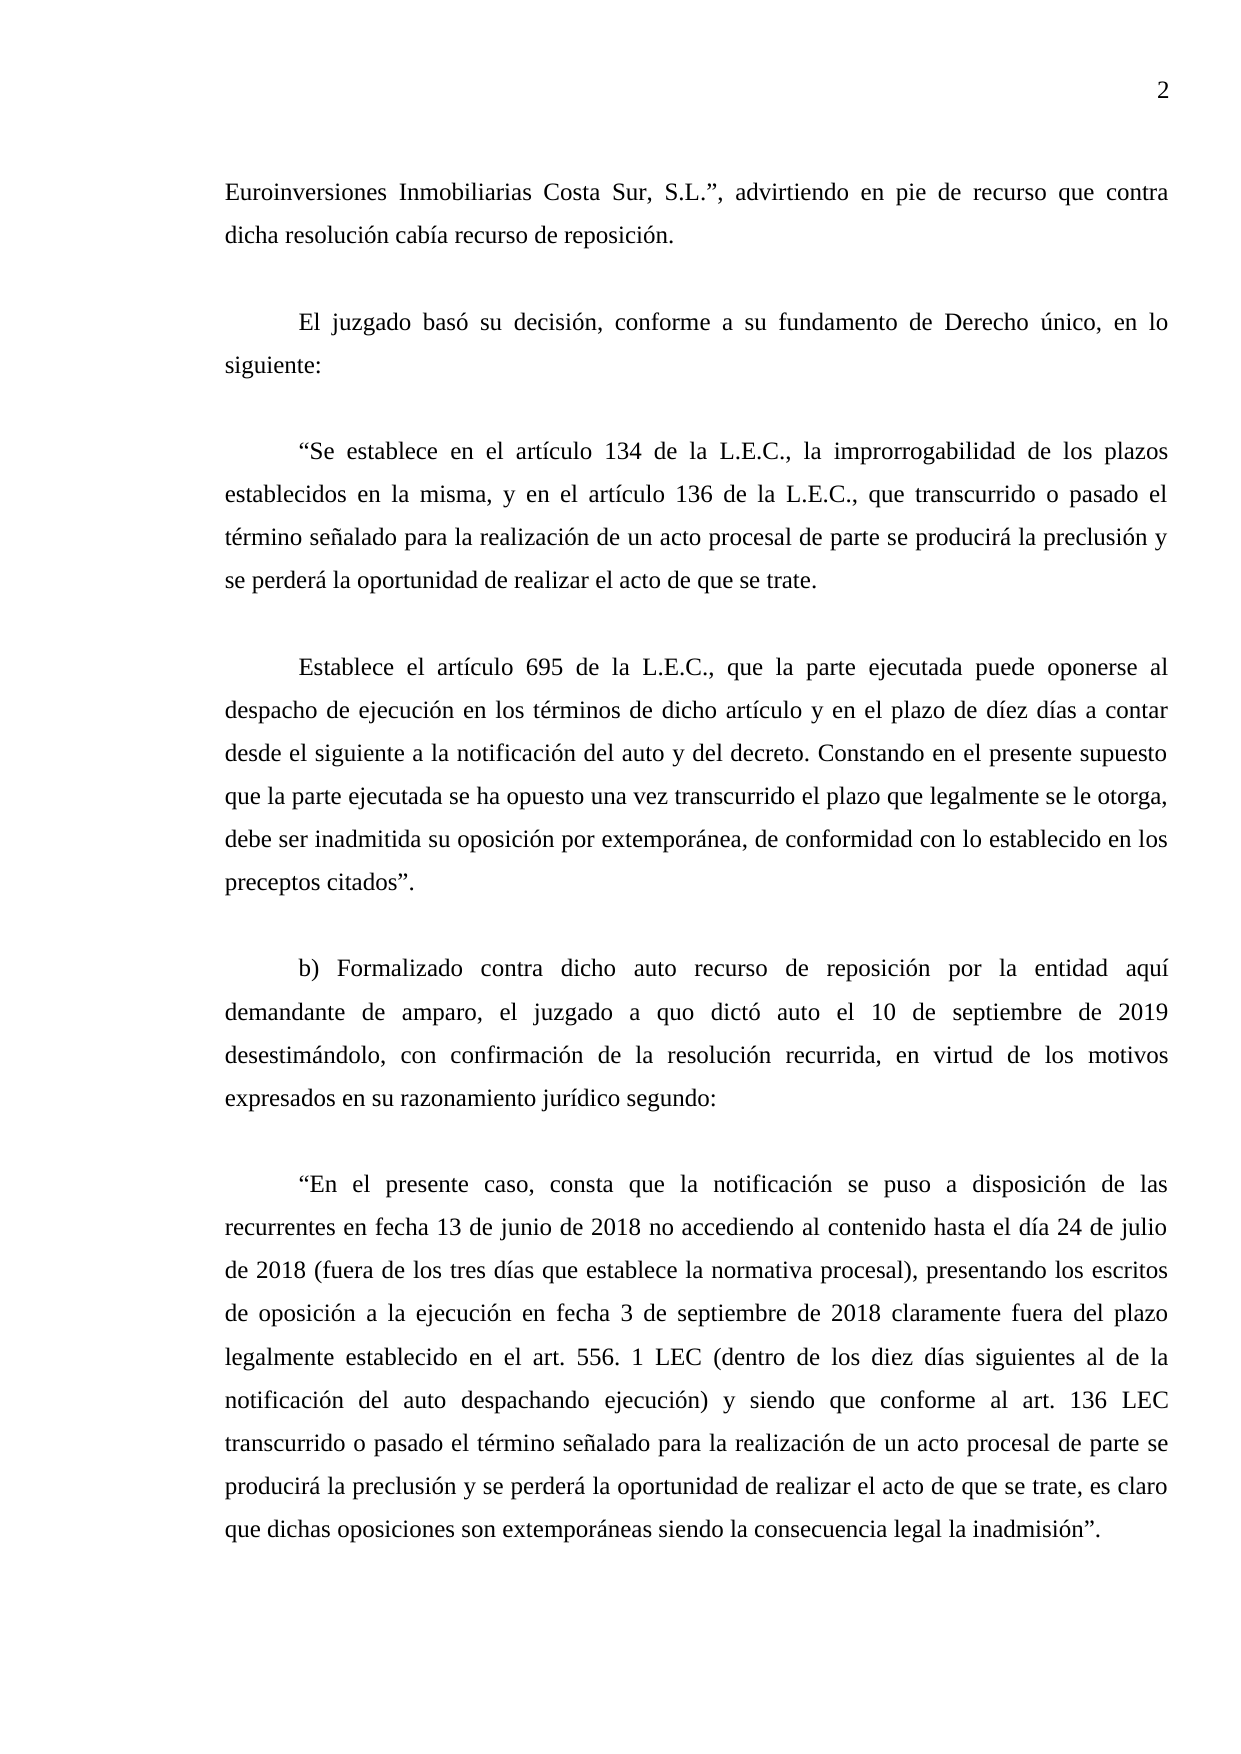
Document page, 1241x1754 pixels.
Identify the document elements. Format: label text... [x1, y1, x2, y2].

text b) Formalizado contra dicho auto recurso de reposición por la entidad aquí demandante de amparo, el juzgado a quo dictó auto el 10 de septiembre de 2019 desestimándolo, con confirmación de la resolución recurrida, en virtud de los motivos expresados en su razonamiento jurídico segundo: [224, 953, 1169, 1112]
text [224, 177, 1169, 249]
text “Se establece en el artículo 134 de la L.E.C., la improrrogabilidad de los plazos establecidos en la misma, y en el artículo 136 de la L.E.C., que transcurrido o pasado el término señalado para la realización de un acto procesal de parte se producirá la preclusión y se perderá la oportunidad de realizar el acto de que se trate. [224, 436, 1169, 594]
text “En el presente caso, consta que la notificación se puso a disposición de las recurrentes en fecha 13 de junio de 2018 no accediendo al contenido hasta el día 24 de julio de 2018 (fuera de los tres días que establece la normativa procesal), presentando los escritos de oposición a la ejecución en fecha 3 de septiembre de 2018 claramente fuera del plazo legalmente establecido en el art. 556. 1 LEC (dentro de los diez días siguientes al de la notificación del auto despachando ejecución) y siendo que conforme al art. 136 LEC transcurrido o pasado el término señalado para la realización de un acto procesal de parte se producirá la preclusión y se perderá la oportunidad de realizar el acto de que se trate, es claro que dichas oposiciones son extemporáneas siendo la consecuencia legal la inadmisión”. [224, 1169, 1169, 1543]
text El juzgado basó su decisión, conforme a su fundamento de Derecho único, en lo siguiente: [224, 307, 1169, 378]
text Establece el artículo 695 de la L.E.C., que la parte ejecutada puede oponerse al despacho de ejecución en los términos de dicho artículo y en el plazo de díez días a contar desde el siguiente a la notificación del auto y del decreto. Constando en el presente supuesto que la parte ejecutada se ha opuesto una vez transcurrido el plazo que legalmente se le otorga, debe ser inadmitida su oposición por extemporánea, de conformidad con lo establecido en los preceptos citados”. [224, 652, 1169, 896]
